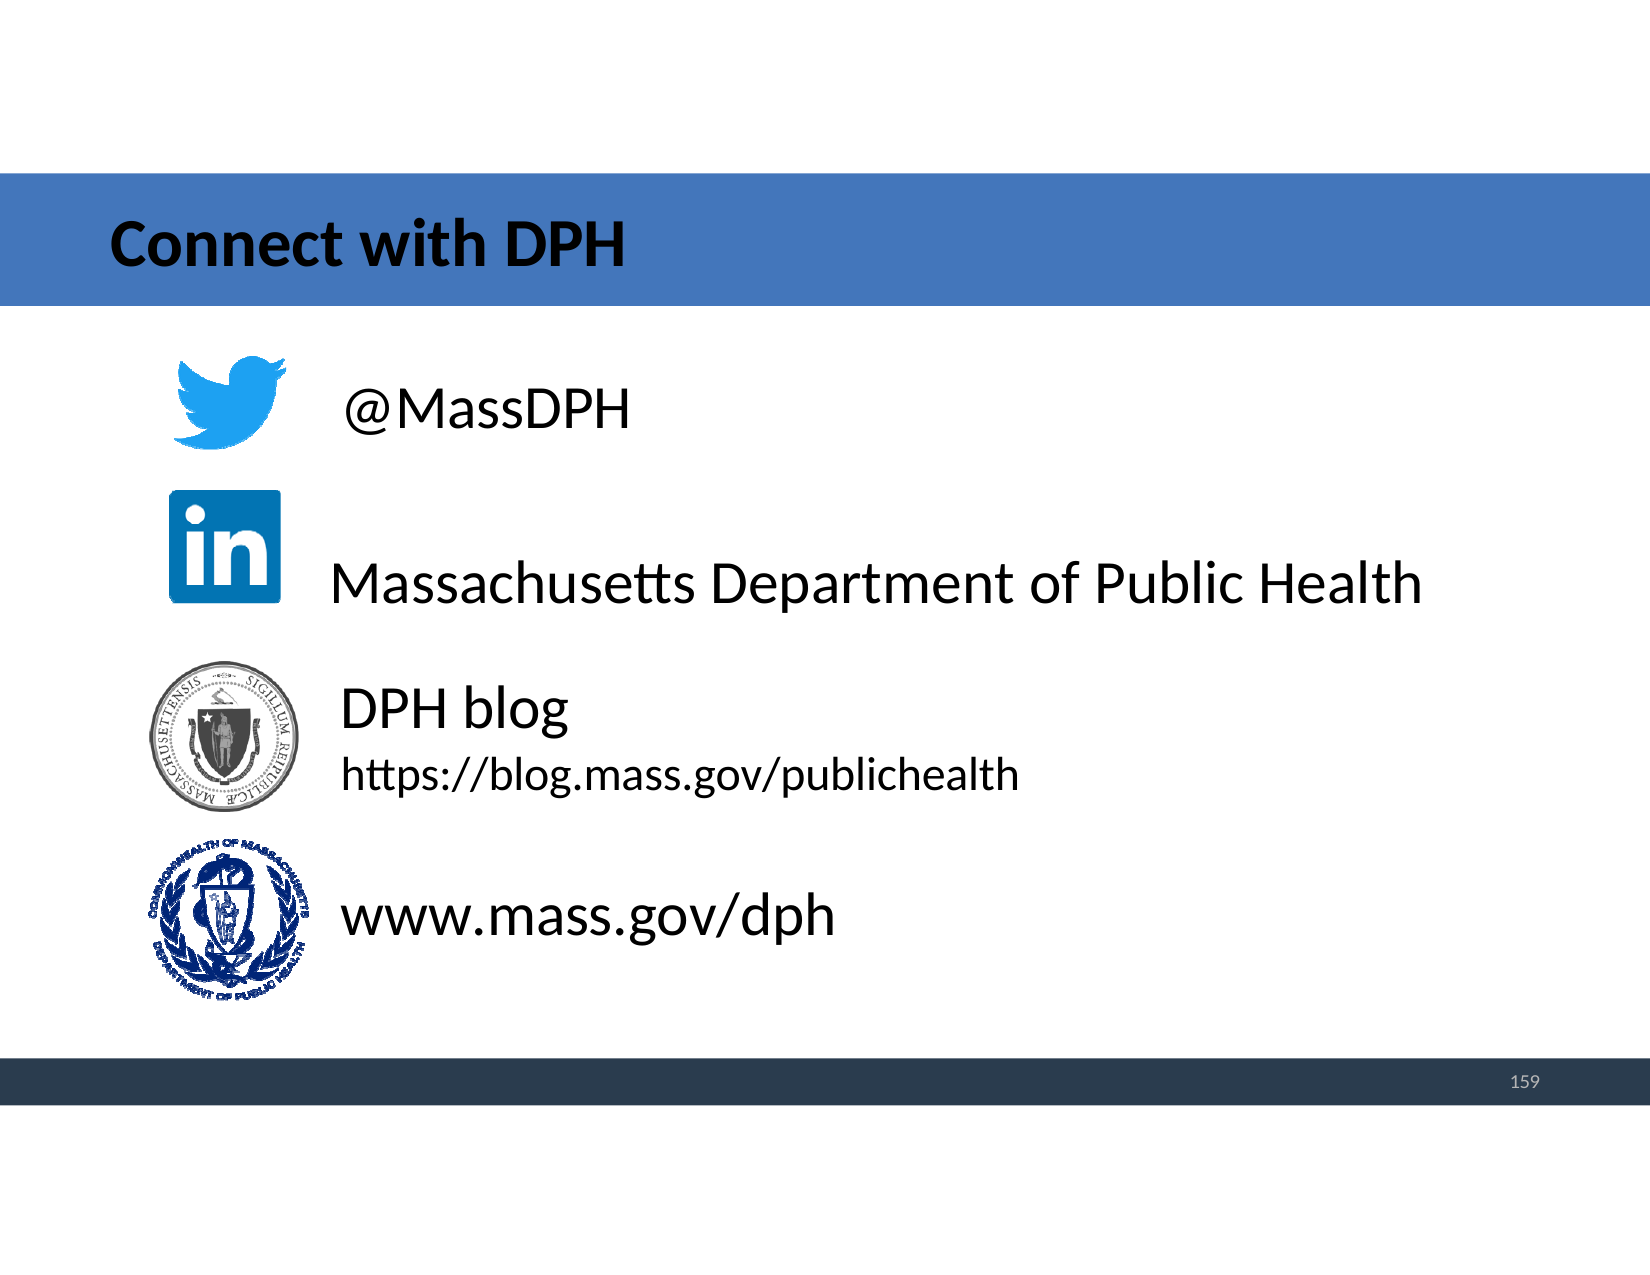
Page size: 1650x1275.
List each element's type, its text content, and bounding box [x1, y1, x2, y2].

text https://blog.mass.gov/publichealth [340, 744, 1650, 802]
text Massachusetts Department of Public Health DPH blog [167, 490, 1497, 744]
picture [167, 490, 281, 604]
picture [149, 661, 299, 812]
text www.mass.gov/dph [340, 876, 1650, 951]
picture [147, 838, 310, 1001]
picture [172, 356, 287, 450]
text @MassDPH [340, 370, 1650, 444]
